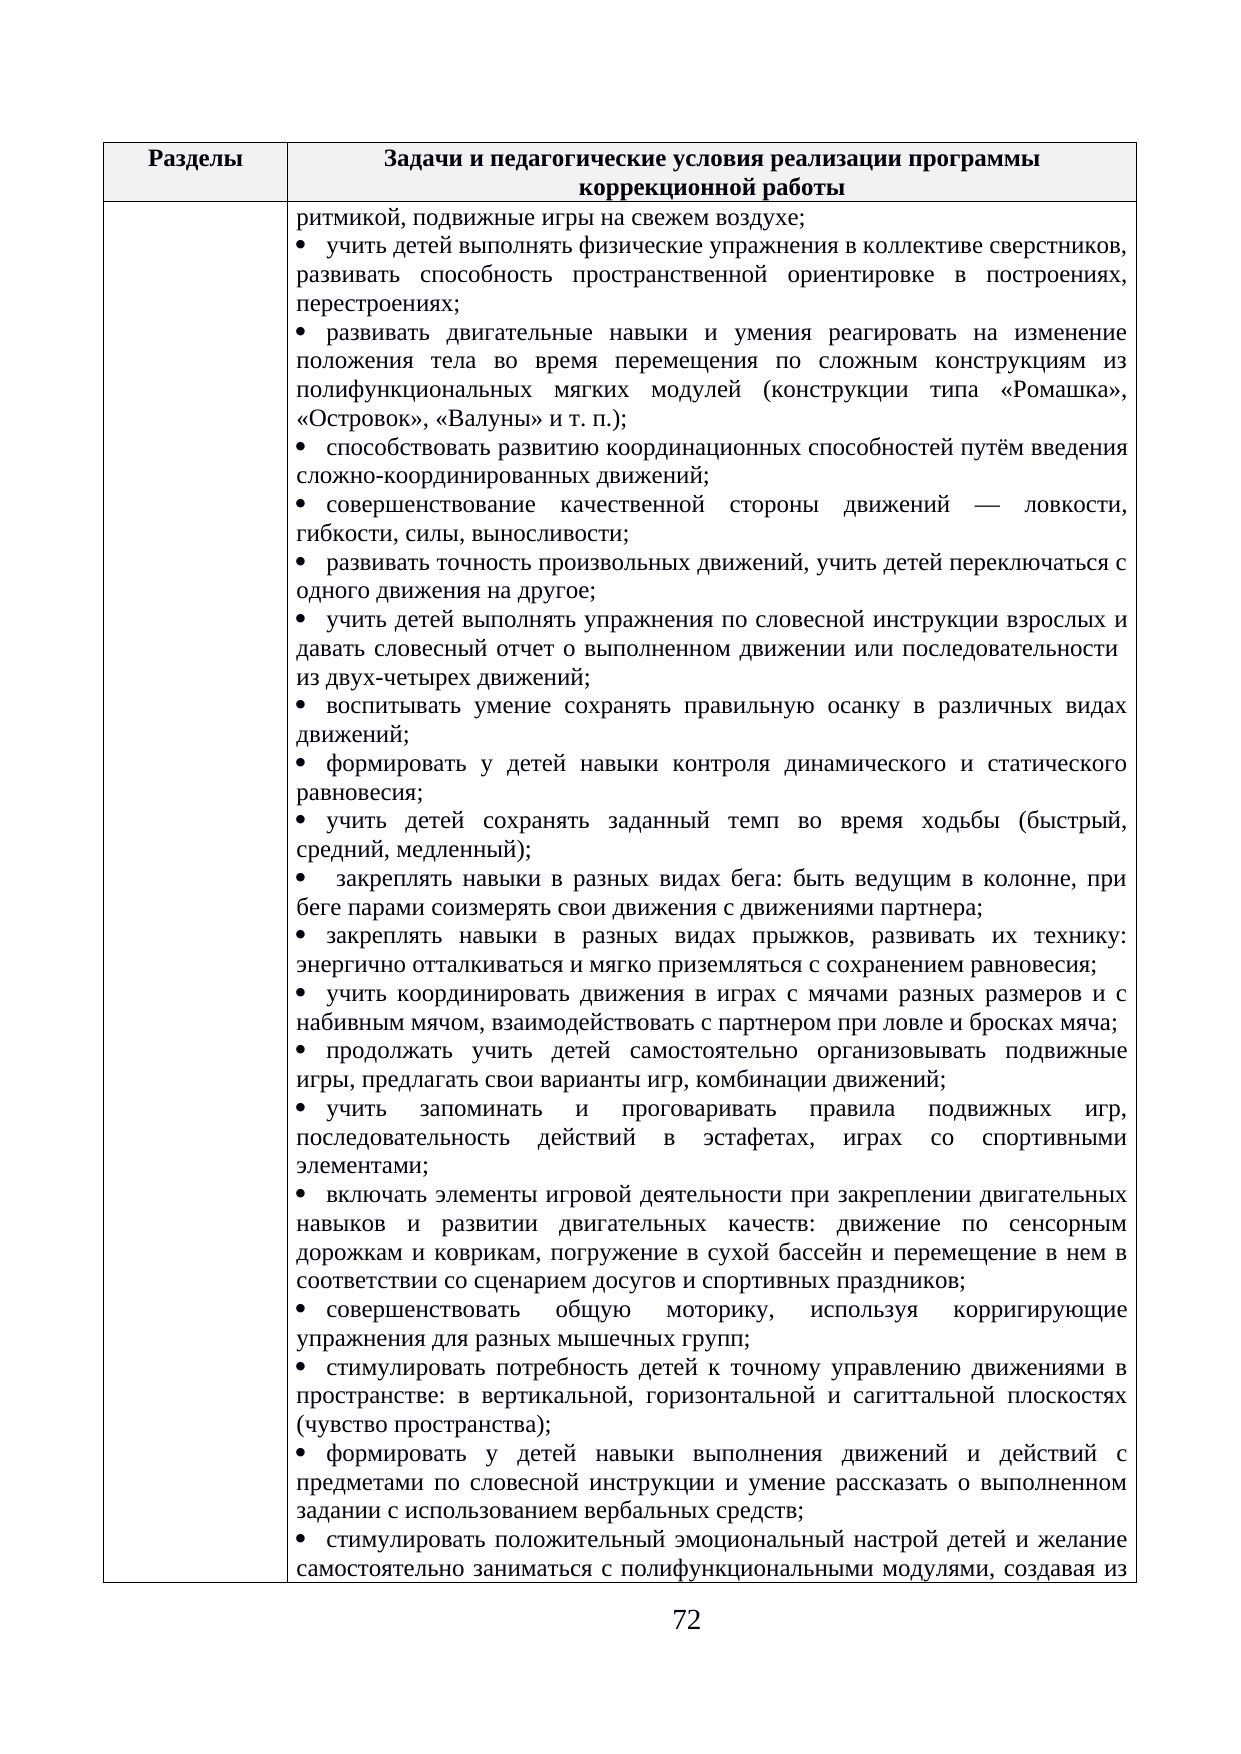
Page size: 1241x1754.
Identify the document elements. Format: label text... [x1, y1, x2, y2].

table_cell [104, 202, 287, 1582]
table_header Задачи и педагогические условия реализации программы коррекционной работы [288, 143, 1136, 201]
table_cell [288, 202, 1136, 1582]
table_header Разделы [104, 143, 287, 201]
